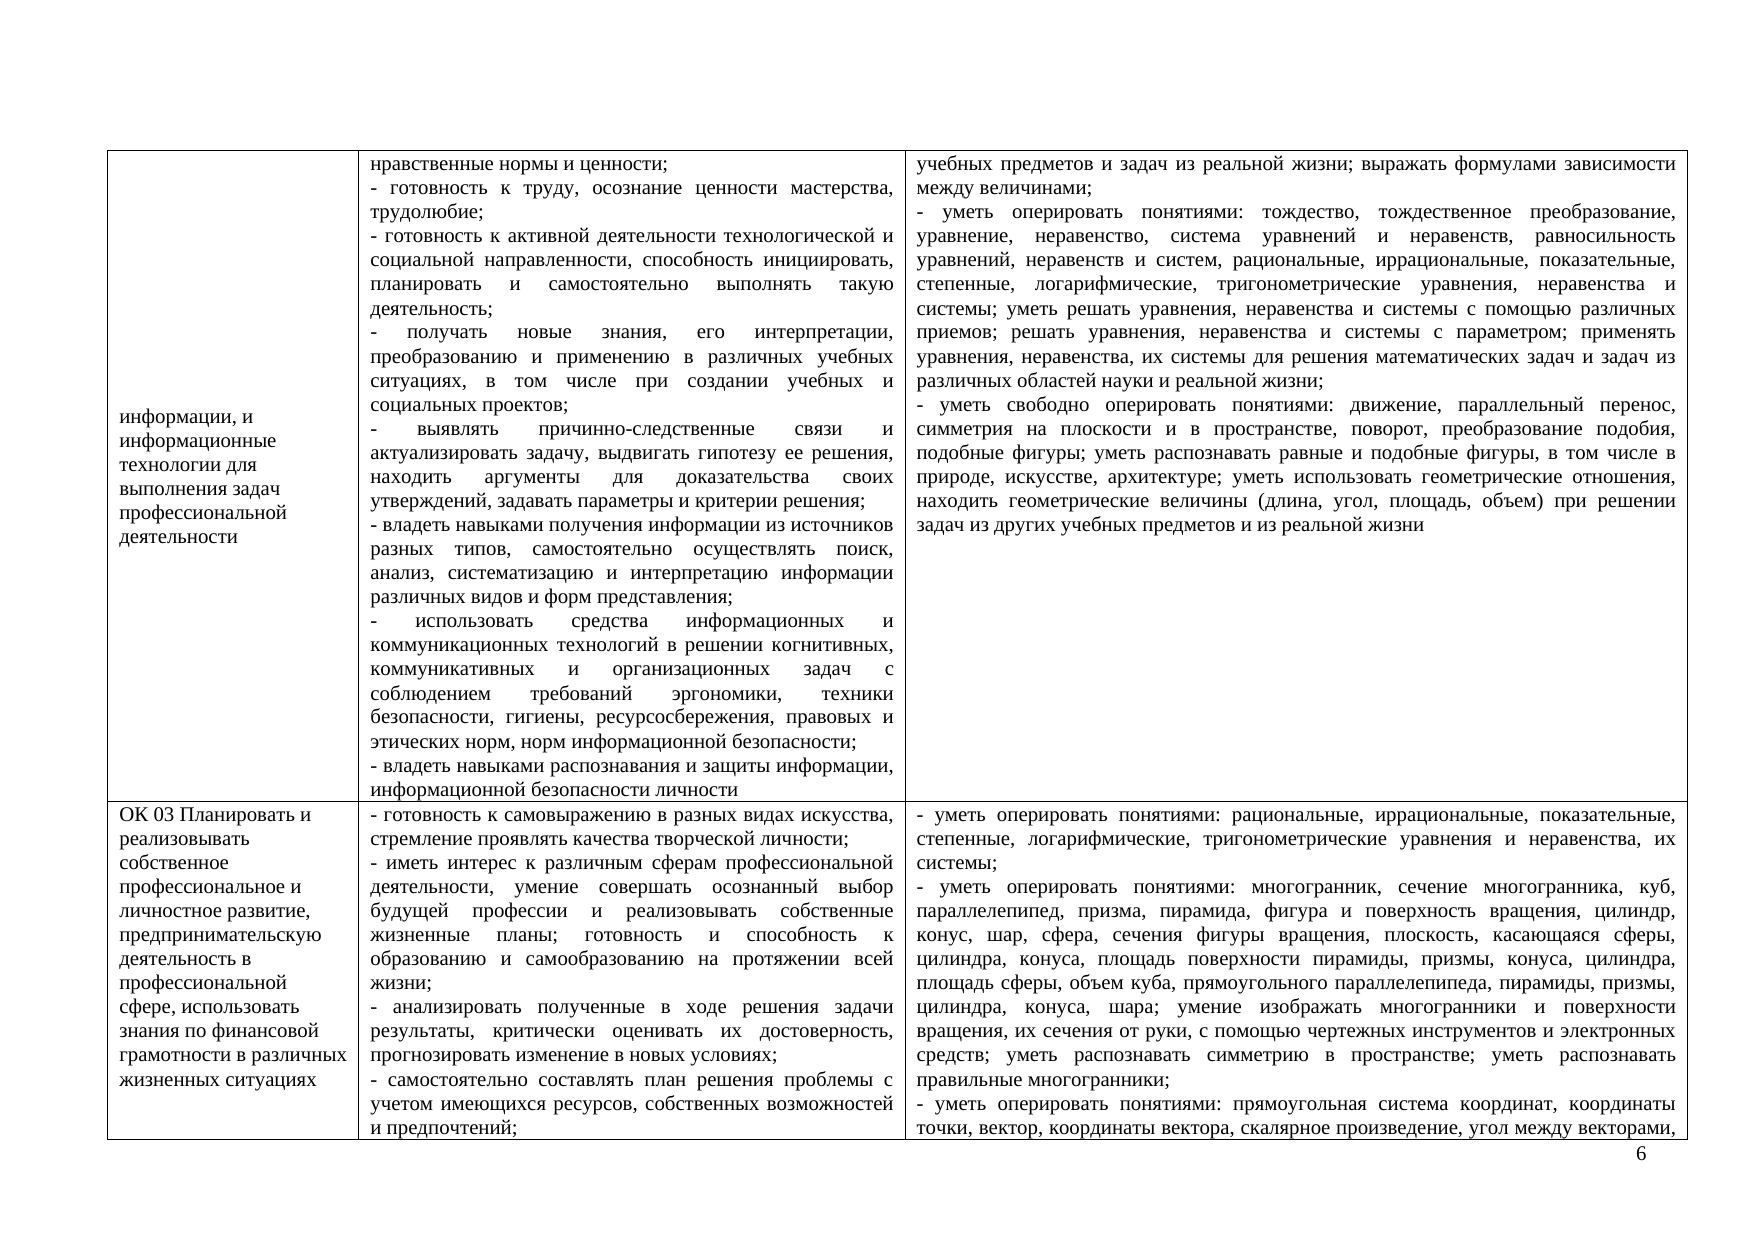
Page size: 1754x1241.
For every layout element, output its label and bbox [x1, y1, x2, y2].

table_cell [359, 151, 905, 801]
table_cell [359, 802, 905, 1139]
table_cell [906, 151, 1687, 801]
table_cell [108, 151, 358, 801]
table_cell [108, 802, 358, 1139]
table_cell [906, 802, 1687, 1139]
